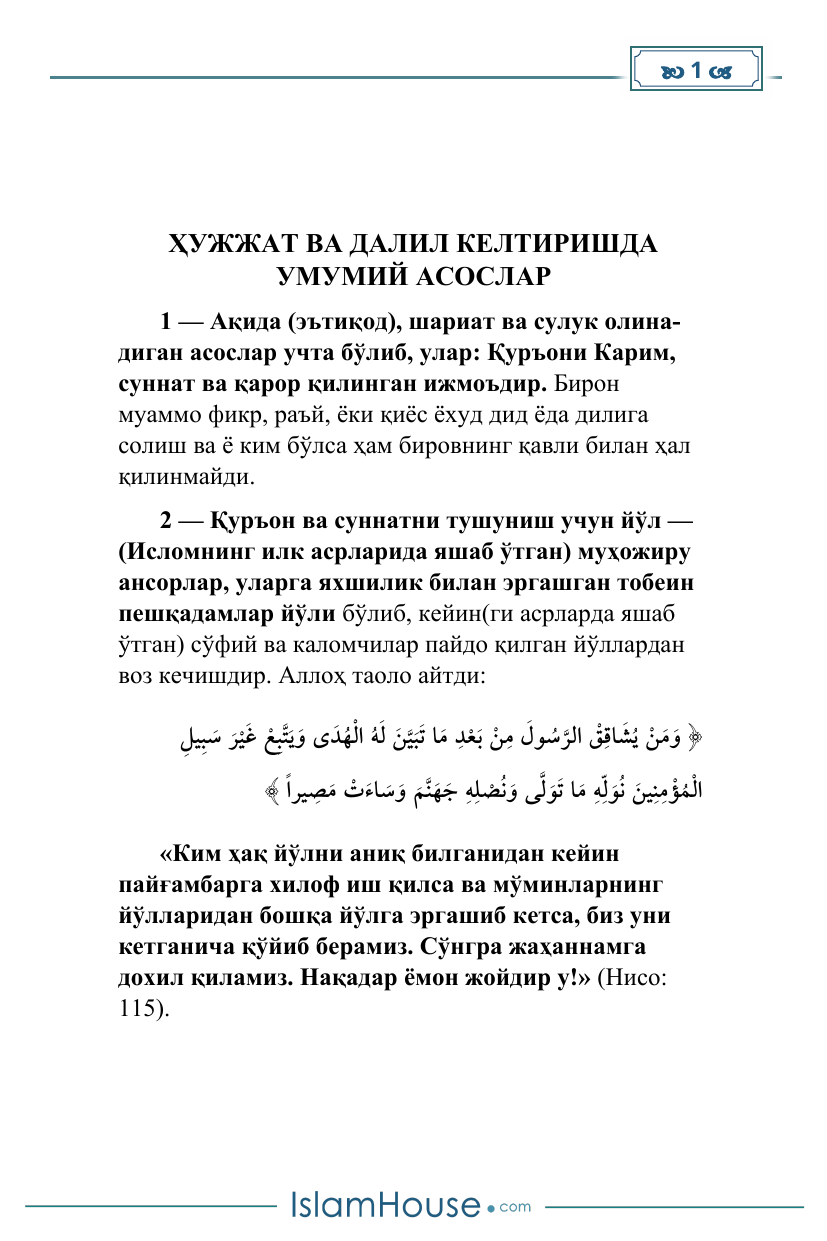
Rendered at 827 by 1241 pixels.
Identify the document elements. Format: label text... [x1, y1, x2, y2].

text 2 — Қуръон ва суннатни тушуниш учун йўл — (Исломнинг илк асрларида яшаб ўтган) муҳожиру ансорлар, уларга яхшилик билан эргашган тобеин пешқадамлар йўли бўлиб, кейин(ги асрларда яшаб ўтган) сўфий ва каломчилар пайдо қилган йўллардан воз кечишдир. Аллоҳ таоло айтди: [118, 505, 709, 689]
picture [18, 1186, 277, 1223]
text 1 — Ақида (эътиқод), шариат ва сулук олина-диган асослар учта бўлиб, улар: Қуръони Карим, суннат ва қарор қилинган ижмоъдир. Бирон муаммо фикр, раъй, ёки қиёс ёхуд дид ёда дилига солиш ва ё ким бўлса ҳам бировнинг қавли билан ҳал қилинмайди. [118, 306, 709, 490]
picture [284, 1186, 805, 1224]
subtitle ﴿ وَمَنْ يُشَاقِقْ الرَّسُولَ مِنْ بَعْدِ مَا تَبَيَّنَ لَهُ الْهُدَى وَيَتَّبِعْ غَيْرَ سَبِيلِ الْمُؤْمِنِينَ نُوَلِّهِ مَا تَوَلَّى وَنُصْلِهِ جَهَنَّمَ وَسَاءَتْ مَصِيراً ﴾ [130, 716, 703, 811]
text «Ким ҳақ йўлни аниқ билганидан кейин пайғамбарга хилоф иш қилса ва мўминларнинг йўлларидан бошқа йўлга эргашиб кетса, биз уни кетганича қўйиб берамиз. Сўнгра жаҳаннамга дохил қиламиз. Нақадар ёмон жойдир у!» (Нисо: 115). [118, 838, 709, 1022]
text Ҳужжат ва далил келтиришда умумий асослар [118, 227, 709, 291]
